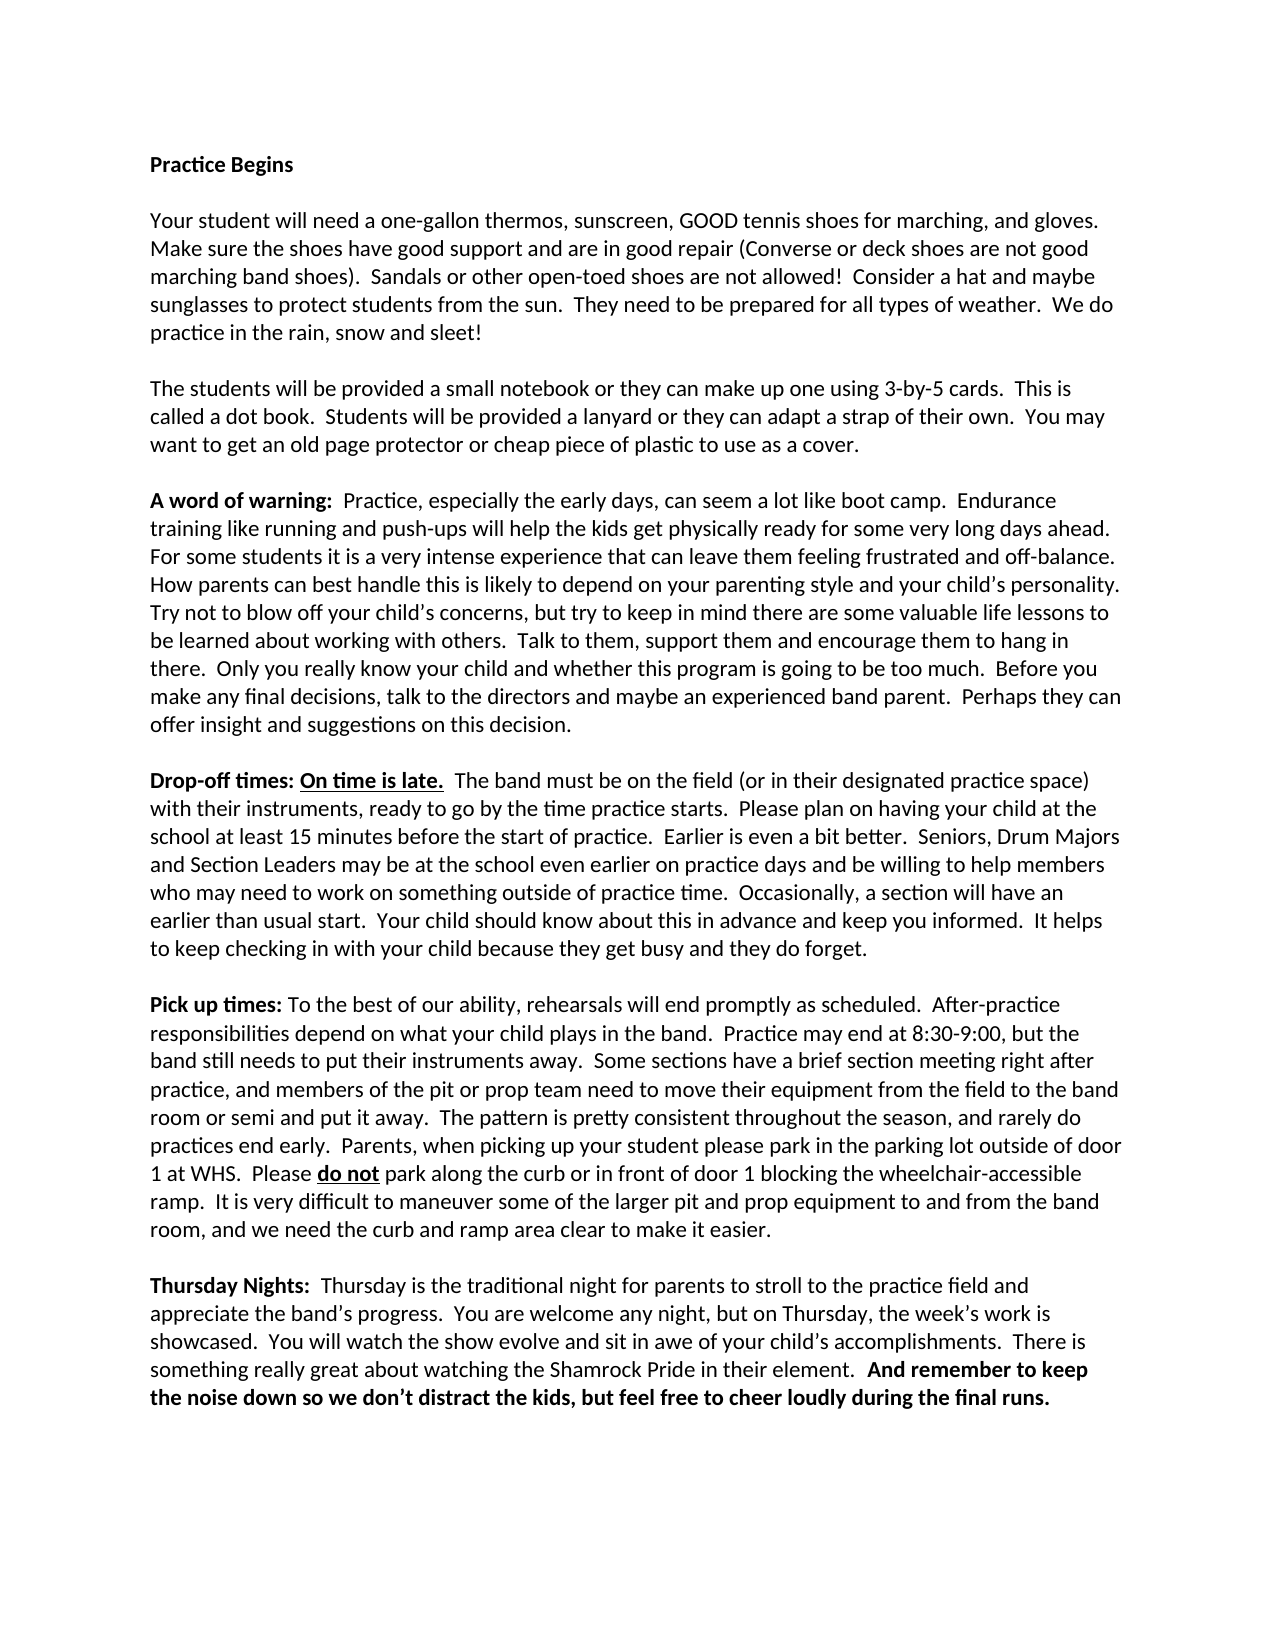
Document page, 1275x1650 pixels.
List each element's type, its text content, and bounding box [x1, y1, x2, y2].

text Your student will need a one-gallon thermos, sunscreen, GOOD tennis shoes for marching, and gloves. Make sure the shoes have good support and are in good repair (Converse or deck shoes are not good marching band shoes). Sandals or other open-toed shoes are not allowed! Consider a hat and maybe sunglasses to protect students from the sun. They need to be prepared for all types of weather. We do practice in the rain, snow and sleet! [150, 206, 1125, 346]
text Thursday Nights: Thursday is the traditional night for parents to stroll to the practice field and appreciate the band’s progress. You are welcome any night, but on Thursday, the week’s work is showcased. You will watch the show evolve and sit in awe of your child’s accomplishments. There is something really great about watching the Shamrock Pride in their element. And remember to keep the noise down so we don’t distract the kids, but feel free to cheer loudly during the final runs. [150, 1271, 1125, 1411]
text Practice Begins [150, 150, 1125, 178]
text The students will be provided a small notebook or they can make up one using 3-by-5 cards. This is called a dot book. Students will be provided a lanyard or they can adapt a strap of their own. You may want to get an old page protector or cheap piece of plastic to use as a cover. [150, 374, 1125, 458]
text Drop-off times: On time is late. The band must be on the field (or in their designated practice space) with their instruments, ready to go by the time practice starts. Please plan on having your child at the school at least 15 minutes before the start of practice. Earlier is even a bit better. Seniors, Drum Majors and Section Leaders may be at the school even earlier on practice days and be willing to help members who may need to work on something outside of practice time. Occasionally, a section will have an earlier than usual start. Your child should know about this in advance and keep you informed. It helps to keep checking in with your child because they get busy and they do forget. [150, 766, 1125, 963]
text A word of warning: Practice, especially the early days, can seem a lot like boot camp. Endurance training like running and push-ups will help the kids get physically ready for some very long days ahead. For some students it is a very intense experience that can leave them feeling frustrated and off-balance. How parents can best handle this is likely to depend on your parenting style and your child’s personality. Try not to blow off your child’s concerns, but try to keep in mind there are some valuable life lessons to be learned about working with others. Talk to them, support them and encourage them to hang in there. Only you really know your child and whether this program is going to be too much. Before you make any final decisions, talk to the directors and maybe an experienced band parent. Perhaps they can offer insight and suggestions on this decision. [150, 486, 1125, 738]
text Pick up times: To the best of our ability, rehearsals will end promptly as scheduled. After-practice responsibilities depend on what your child plays in the band. Practice may end at 8:30-9:00, but the band still needs to put their instruments away. Some sections have a brief section meeting right after practice, and members of the pit or prop team need to move their equipment from the field to the band room or semi and put it away. The pattern is pretty consistent throughout the season, and rarely do practices end early. Parents, when picking up your student please park in the parking lot outside of door 1 at WHS. Please do not park along the curb or in front of door 1 blocking the wheelchair-accessible ramp. It is very difficult to maneuver some of the larger pit and prop equipment to and from the band room, and we need the curb and ramp area clear to make it easier. [150, 991, 1125, 1243]
